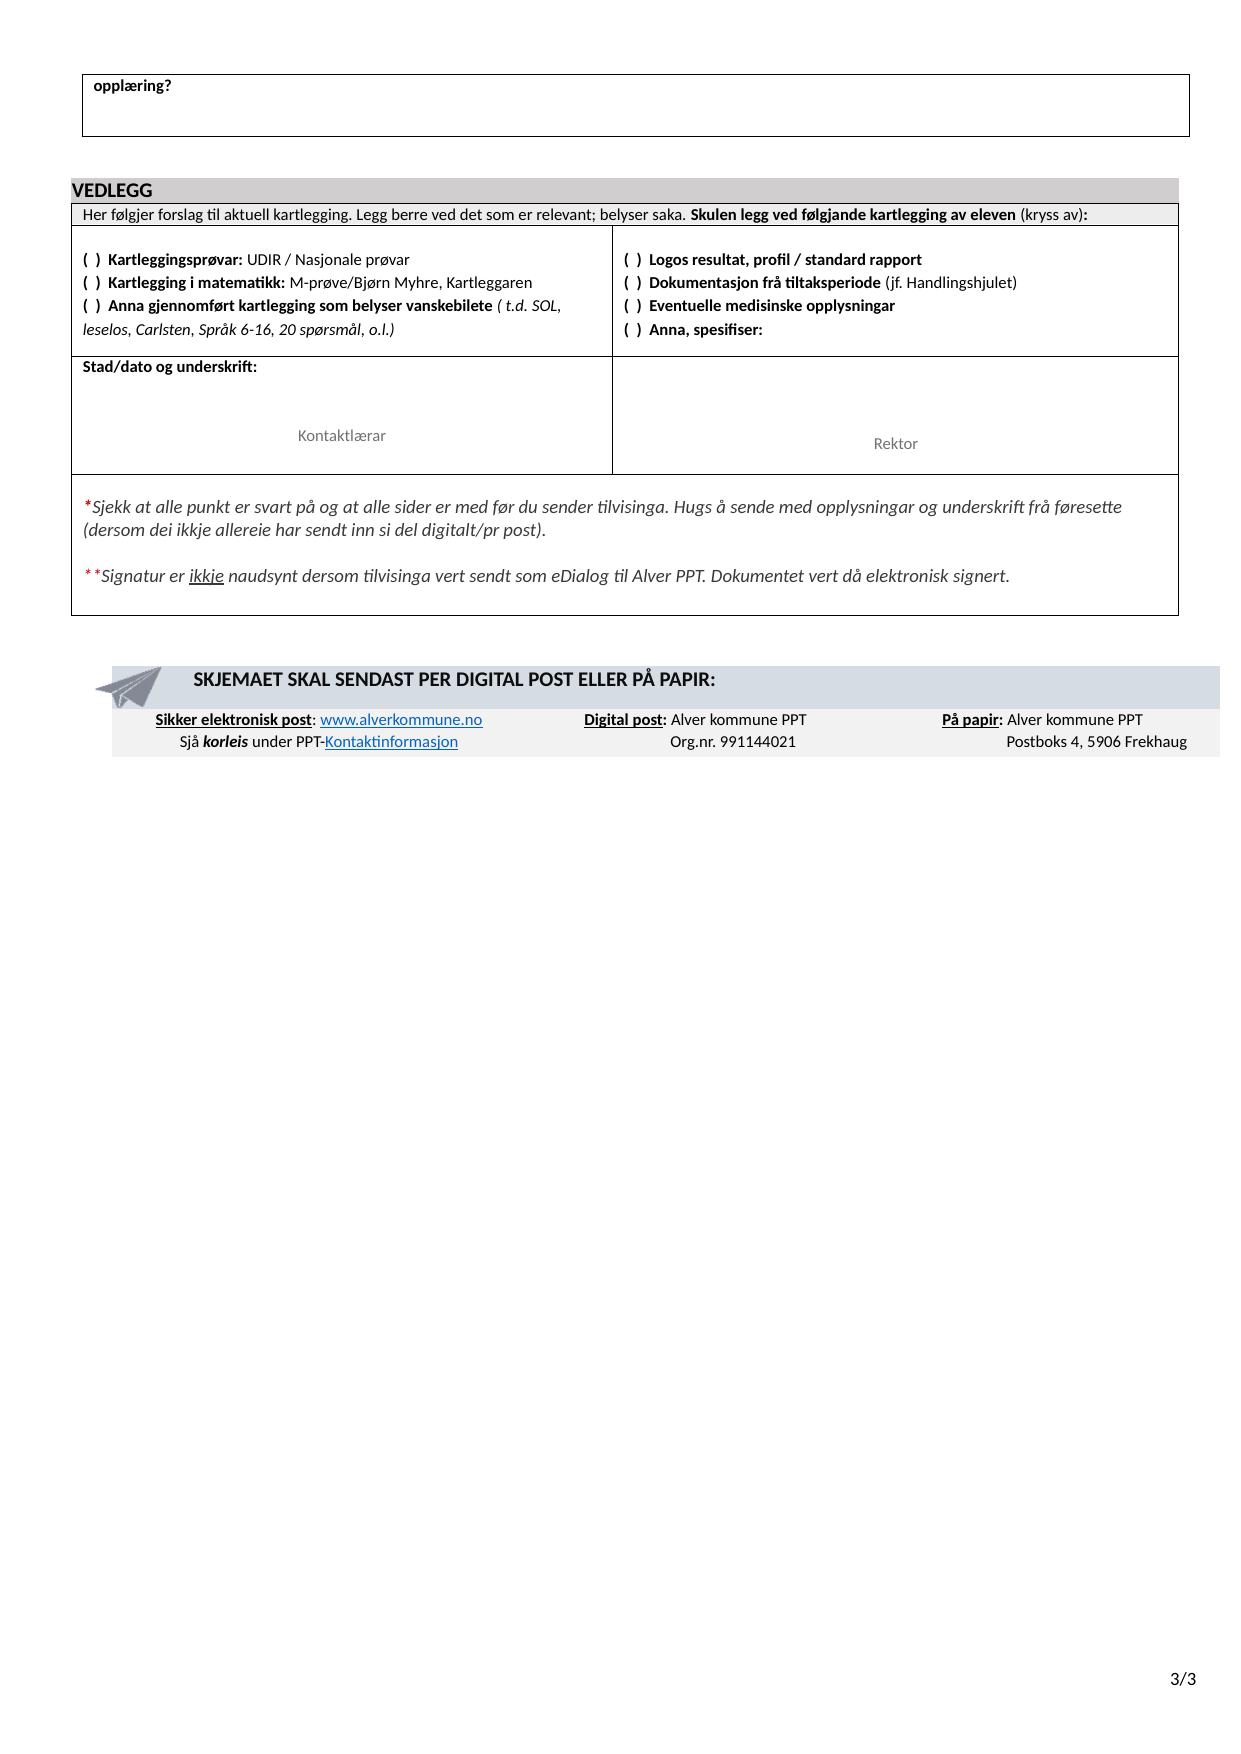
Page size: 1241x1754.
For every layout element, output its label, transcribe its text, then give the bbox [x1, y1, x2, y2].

table_cell ( ) Logos resultat, profil / standard rapport ( ) Dokumentasjon frå tiltaksperiode (jf. Handlingshjulet) ( ) Eventuelle medisinske opplysningar ( ) Anna, spesifiser: [613, 226, 1178, 356]
table_cell ( ) Kartleggingsprøvar: UDIR / Nasjonale prøvar ( ) Kartlegging i matematikk: M-prøve/Bjørn Myhre, Kartleggaren ( ) Anna gjennomført kartlegging som belyser vanskebilete ( t.d. SOL, leselos, Carlsten, Språk 6-16, 20 spørsmål, o.l.) [72, 226, 612, 356]
table_cell Digital post: Alver kommune PPT Org.nr. 991144021 [526, 709, 865, 757]
table_header VEDLEGG [71, 178, 1179, 203]
table_cell Sikker elektronisk post: www.alverkommune.no Sjå korleis under PPT-Kontaktinformasjon [112, 709, 526, 757]
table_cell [83, 75, 1189, 136]
table_cell Rektor [613, 357, 1178, 474]
table_header SKJEMAET SKAL SENDAST PER DIGITAL POST ELLER PÅ PAPIR: [132, 666, 1220, 709]
table_cell *Sjekk at alle punkt er svart på og at alle sider er med før du sender tilvisinga. Hugs å sende med opplysningar og underskrift frå føresette (dersom dei ikkje allereie har sendt inn si del digitalt/pr post). **Signatur er ikkje naudsynt dersom tilvisinga vert sendt som eDialog til Alver PPT. Dokumentet vert då elektronisk signert. [72, 475, 1178, 615]
table_cell På papir: Alver kommune PPT Postboks 4, 5906 Frekhaug [865, 709, 1220, 757]
table_cell Stad/dato og underskrift: Kontaktlærar [72, 357, 612, 474]
table_cell Her følgjer forslag til aktuell kartlegging. Legg berre ved det som er relevant; belyser saka. Skulen legg ved følgjande kartlegging av eleven (kryss av): [72, 204, 1178, 224]
